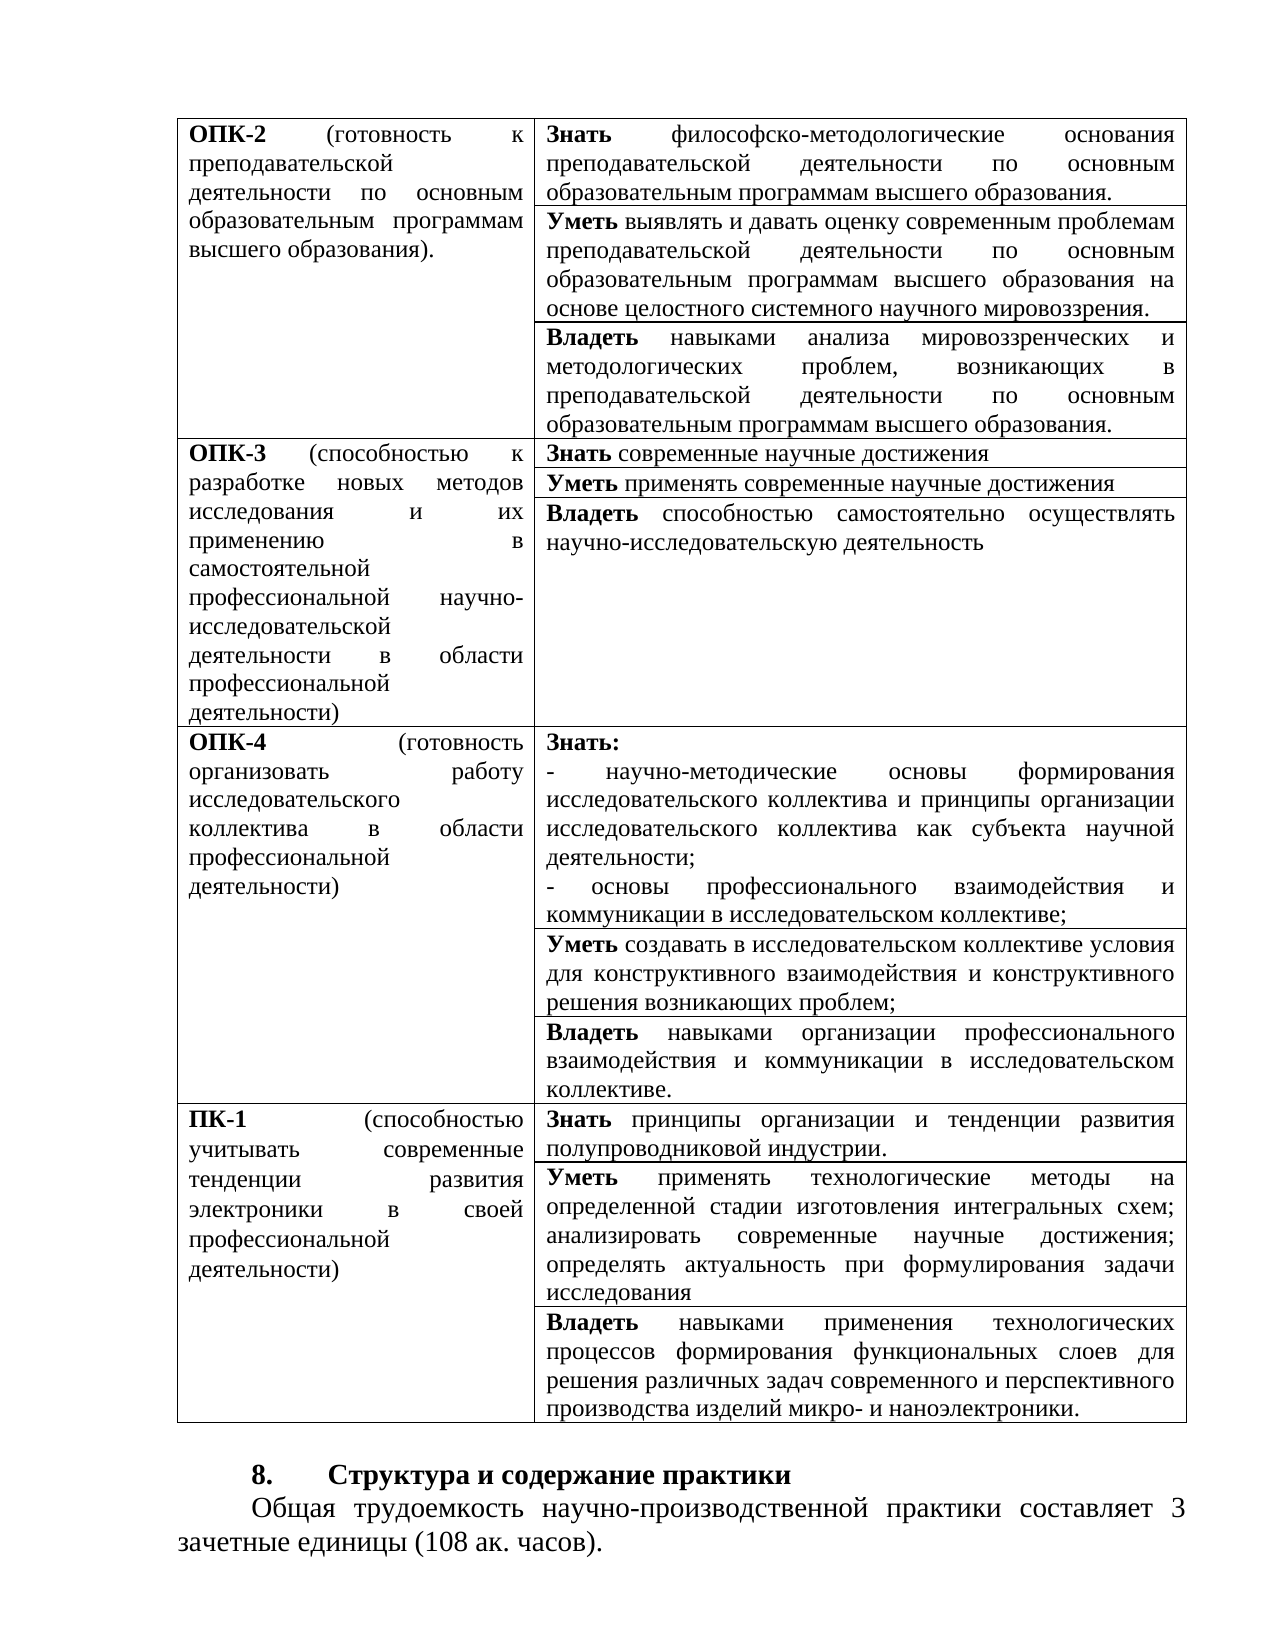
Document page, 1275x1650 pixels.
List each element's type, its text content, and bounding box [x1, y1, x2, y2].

table_cell Владеть навыками анализа мировоззренческих и методологических проблем, возникающих в преподавательской деятельности по основным образовательным программам высшего образования. [535, 323, 1186, 437]
table_cell ОПК-4 (готовность организовать работу исследовательского коллектива в области профессиональной деятельности) [178, 727, 534, 1103]
table_cell Знать: - научно-методические основы формирования исследовательского коллектива и принципы организации исследовательского коллектива как субъекта научной деятельности; - основы профессионального взаимодействия и коммуникации в исследовательском коллективе; [535, 727, 1186, 928]
list Структура и содержание практики [251, 1457, 1186, 1490]
table_cell Владеть способностью самостоятельно осуществлять научно-исследовательскую деятельность [535, 498, 1186, 726]
table_cell Владеть навыками организации профессионального взаимодействия и коммуникации в исследовательском коллективе. [535, 1017, 1186, 1103]
table_cell Знать современные научные достижения [535, 439, 1186, 467]
table_cell Владеть навыками применения технологических процессов формирования функциональных слоев для решения различных задач современного и перспективного производства изделий микро- и наноэлектроники. [535, 1307, 1186, 1422]
text Общая трудоемкость научно-производственной практики составляет 3 зачетные единицы (108 ак. часов). [177, 1490, 1186, 1557]
table_cell ПК-1 (способностью учитывать современные тенденции развития электроники в своей профессиональной деятельности) [178, 1104, 534, 1422]
table_cell Уметь создавать в исследовательском коллективе условия для конструктивного взаимодействия и конструктивного решения возникающих проблем; [535, 929, 1186, 1016]
table_cell Уметь применять технологические методы на определенной стадии изготовления интегральных схем; анализировать современные научные достижения; определять актуальность при формулирования задачи исследования [535, 1163, 1186, 1306]
table_cell Знать философско-методологические основания преподавательской деятельности по основным образовательным программам высшего образования. [535, 119, 1186, 205]
table_cell Уметь применять современные научные достижения [535, 468, 1186, 497]
table_cell Уметь выявлять и давать оценку современным проблемам преподавательской деятельности по основным образовательным программам высшего образования на основе целостного системного научного мировоззрения. [535, 206, 1186, 321]
table_cell ОПК-2 (готовность к преподавательской деятельности по основным образовательным программам высшего образования). [178, 119, 534, 437]
table_cell ОПК-3 (способностью к разработке новых методов исследования и их применению в самостоятельной профессиональной научно-исследовательской деятельности в области профессиональной деятельности) [178, 439, 534, 726]
table_cell Знать принципы организации и тенденции развития полупроводниковой индустрии. [535, 1104, 1186, 1161]
